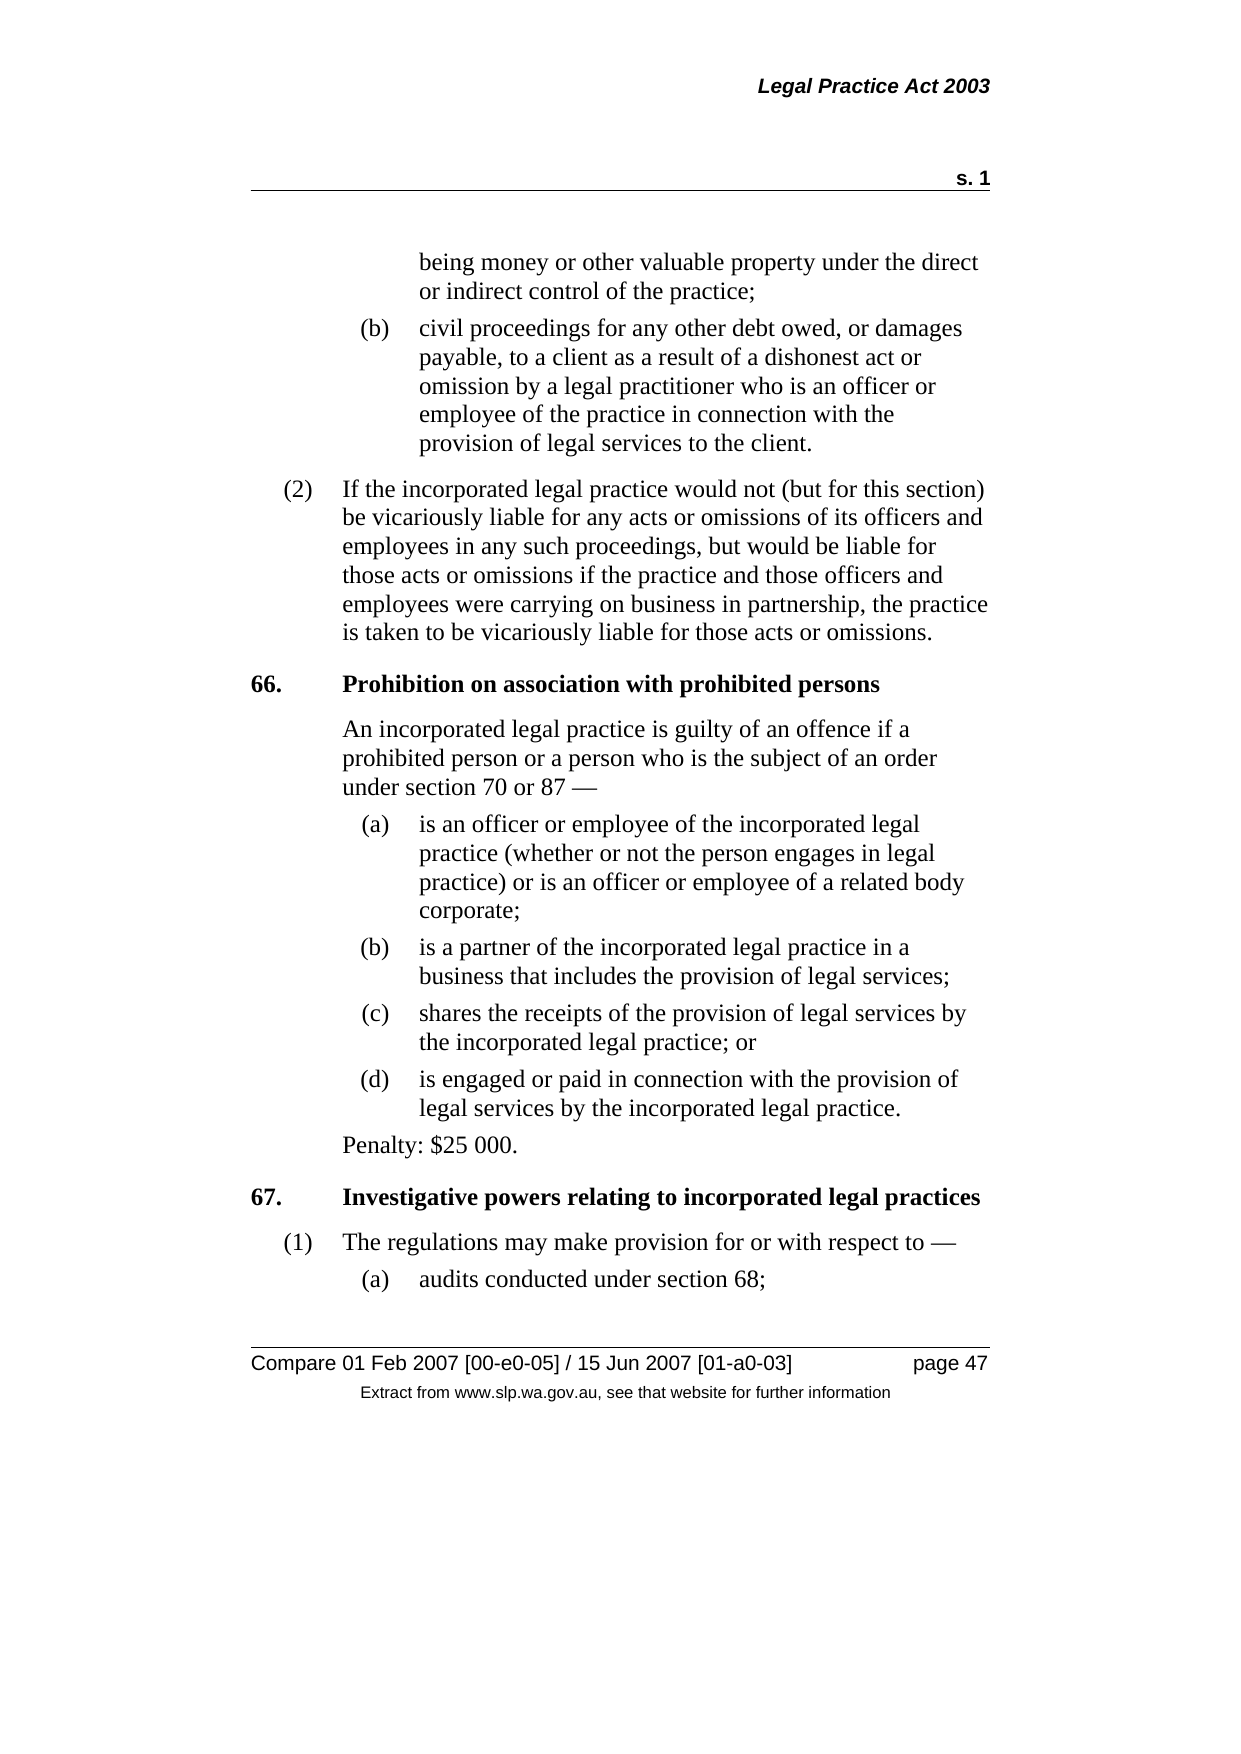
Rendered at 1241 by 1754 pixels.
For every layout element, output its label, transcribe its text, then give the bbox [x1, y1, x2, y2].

text (a) is an officer or employee of the incorporated legal practice (whether or not the person engages in legal practice) or is an officer or employee of a related body corporate; [251, 809, 990, 924]
text (a) audits conducted under section 68; [251, 1264, 990, 1293]
subtitle 67. Investigative powers relating to incorporated legal practices [251, 1182, 990, 1210]
text (b) civil proceedings for any other debt owed, or damages payable, to a client as a result of a dishonest act or omission by a legal practitioner who is an officer or employee of the practice in connection with the provision of legal services to the client. [251, 313, 990, 457]
text (b) is a partner of the incorporated legal practice in a business that includes the provision of legal services; [251, 932, 990, 990]
text (1) The regulations may make provision for or with respect to — [251, 1227, 990, 1256]
text (d) is engaged or paid in connection with the provision of legal services by the incorporated legal practice. [251, 1064, 990, 1122]
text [251, 247, 990, 305]
text An incorporated legal practice is guilty of an offence if a prohibited person or a person who is the subject of an order under section 70 or 87 — [251, 714, 990, 801]
text (2) If the incorporated legal practice would not (but for this section) be vicariously liable for any acts or omissions of its officers and employees in any such proceedings, but would be liable for those acts or omissions if the practice and those officers and employees were carrying on business in partnership, the practice is taken to be vicariously liable for those acts or omissions. [251, 474, 990, 646]
text (c) shares the receipts of the provision of legal services by the incorporated legal practice; or [251, 998, 990, 1056]
subtitle 66. Prohibition on association with prohibited persons [251, 669, 990, 698]
text Penalty: $25 000. [251, 1130, 990, 1159]
